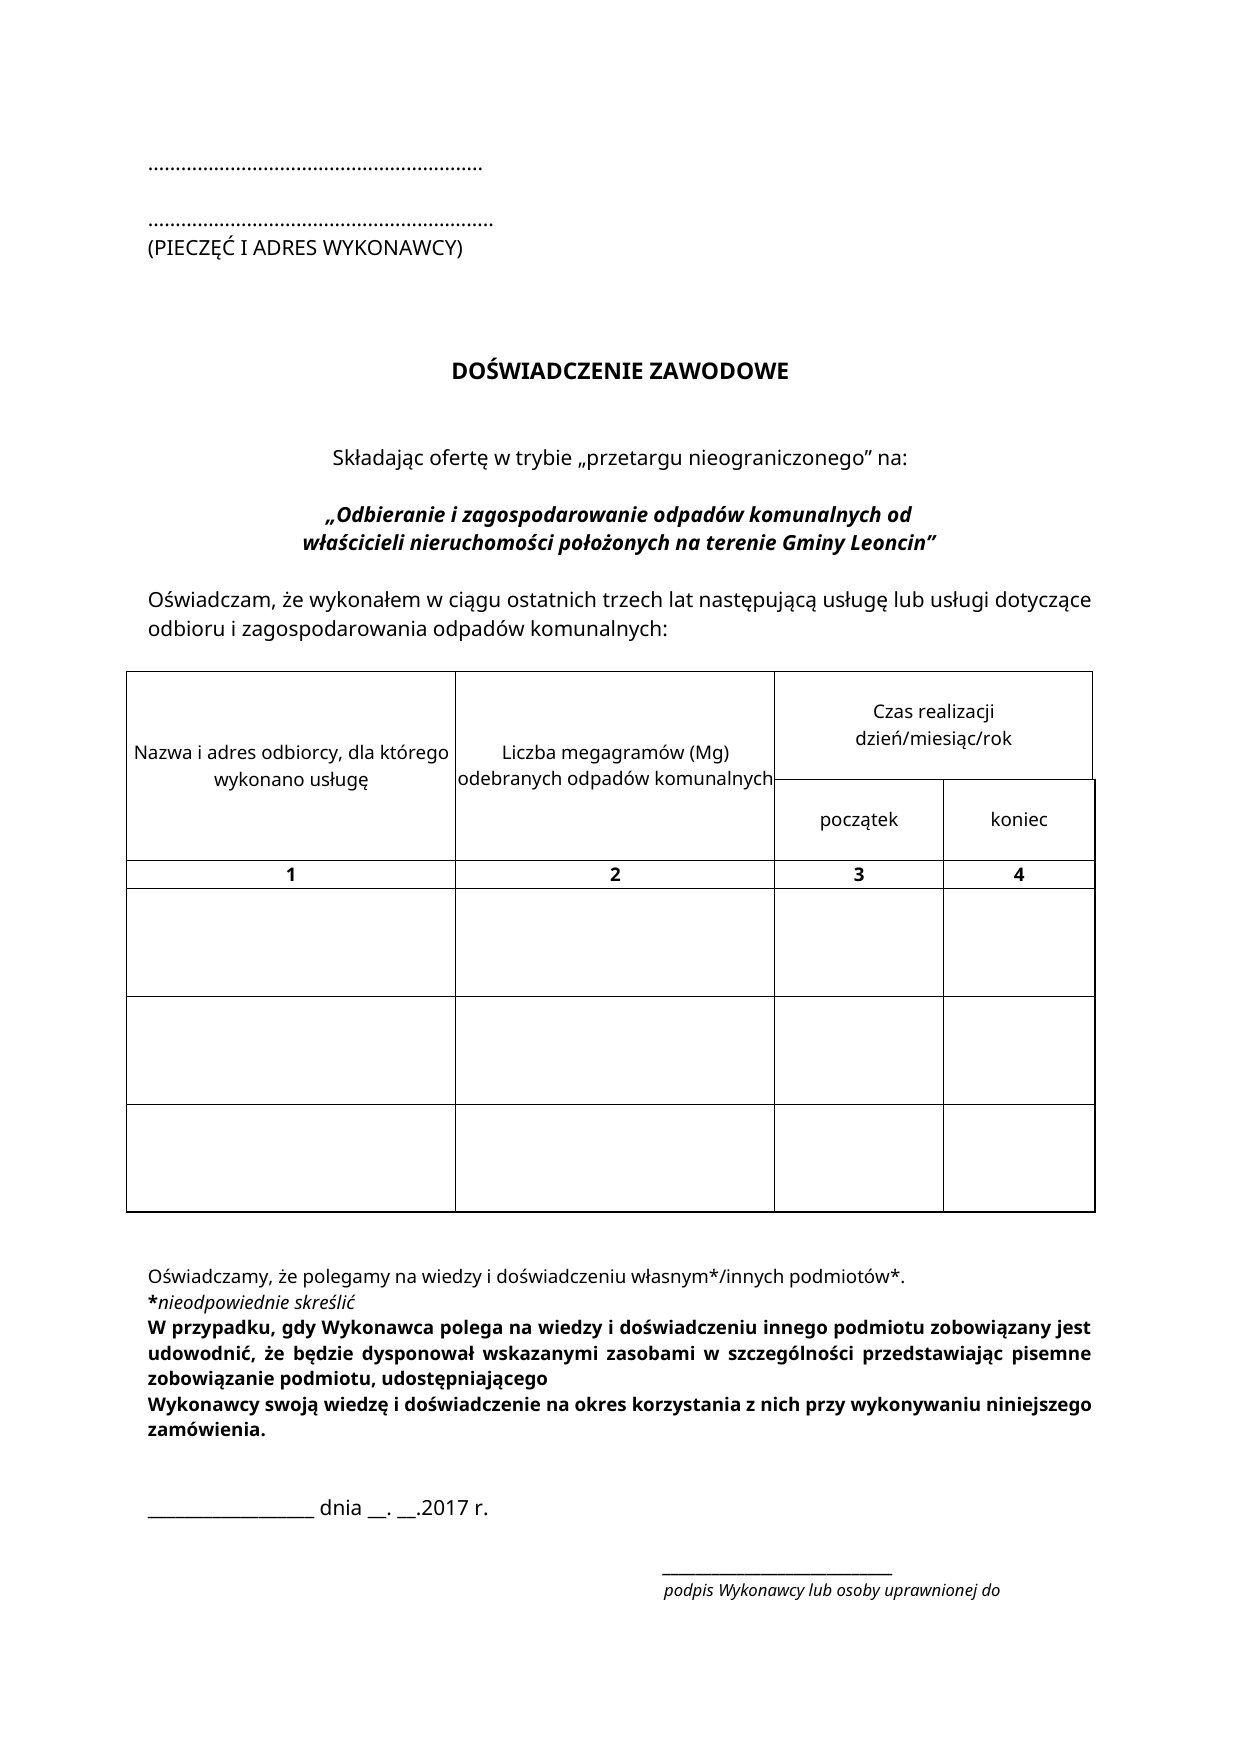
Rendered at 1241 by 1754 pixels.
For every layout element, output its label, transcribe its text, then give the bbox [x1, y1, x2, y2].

table_header Liczba megagramów (Mg) odebranych odpadów komunalnych [456, 672, 774, 860]
table_cell [456, 1105, 774, 1211]
table_cell [944, 997, 1094, 1103]
text Oświadczamy, że polegamy na wiedzy i doświadczeniu własnym*/innych podmiotów*. [148, 1263, 1093, 1289]
table_cell 4 [944, 861, 1094, 888]
table_cell 2 [456, 861, 774, 888]
text Składając ofertę w trybie „przetargu nieograniczonego” na: [148, 443, 1093, 472]
text __________________ dnia __. __.2017 r. [148, 1493, 1093, 1522]
text *nieodpowiednie skreślić [148, 1289, 1093, 1314]
table_cell [127, 889, 455, 996]
table_cell [127, 997, 455, 1103]
table_cell 3 [775, 861, 943, 888]
table_cell [775, 889, 943, 996]
text właścicieli nieruchomości położonych na terenie Gminy Leoncin” [148, 528, 1093, 557]
table_cell początek [775, 780, 943, 860]
table_cell [456, 889, 774, 996]
text Oświadczam, że wykonałem w ciągu ostatnich trzech lat następującą usługę lub usługi dotyczące odbioru i zagospodarowania odpadów komunalnych: [148, 585, 1093, 642]
table_header Nazwa i adres odbiorcy, dla którego wykonano usługę [127, 672, 455, 860]
table_cell koniec [944, 780, 1094, 860]
text (PIECZĘĆ I ADRES WYKONAWCY) [148, 233, 1093, 261]
table_cell 1 [127, 861, 455, 888]
text DOŚWIADCZENIE ZAWODOWE [148, 355, 1093, 386]
table_cell [775, 1105, 943, 1211]
text podpis Wykonawcy lub osoby uprawnionej do [148, 1579, 1093, 1602]
table_cell [944, 889, 1094, 996]
text Wykonawcy swoją wiedzę i doświadczenie na okres korzystania z nich przy wykonywaniu niniejszego zamówienia. [148, 1391, 1093, 1442]
text ………………………………..………………….. [148, 148, 1093, 176]
text ____________________________ [148, 1550, 1093, 1579]
text ……………………………….…………………….. [148, 204, 1093, 233]
table_cell [944, 1105, 1094, 1211]
table_cell [127, 1105, 455, 1211]
table_cell [775, 997, 943, 1103]
table_header Czas realizacji dzień/miesiąc/rok [775, 672, 1092, 779]
text „Odbieranie i zagospodarowanie odpadów komunalnych od [148, 500, 1093, 528]
table_cell [456, 997, 774, 1103]
text W przypadku, gdy Wykonawca polega na wiedzy i doświadczeniu innego podmiotu zobowiązany jest udowodnić, że będzie dysponował wskazanymi zasobami w szczególności przedstawiając pisemne zobowiązanie podmiotu, udostępniającego [148, 1314, 1093, 1391]
